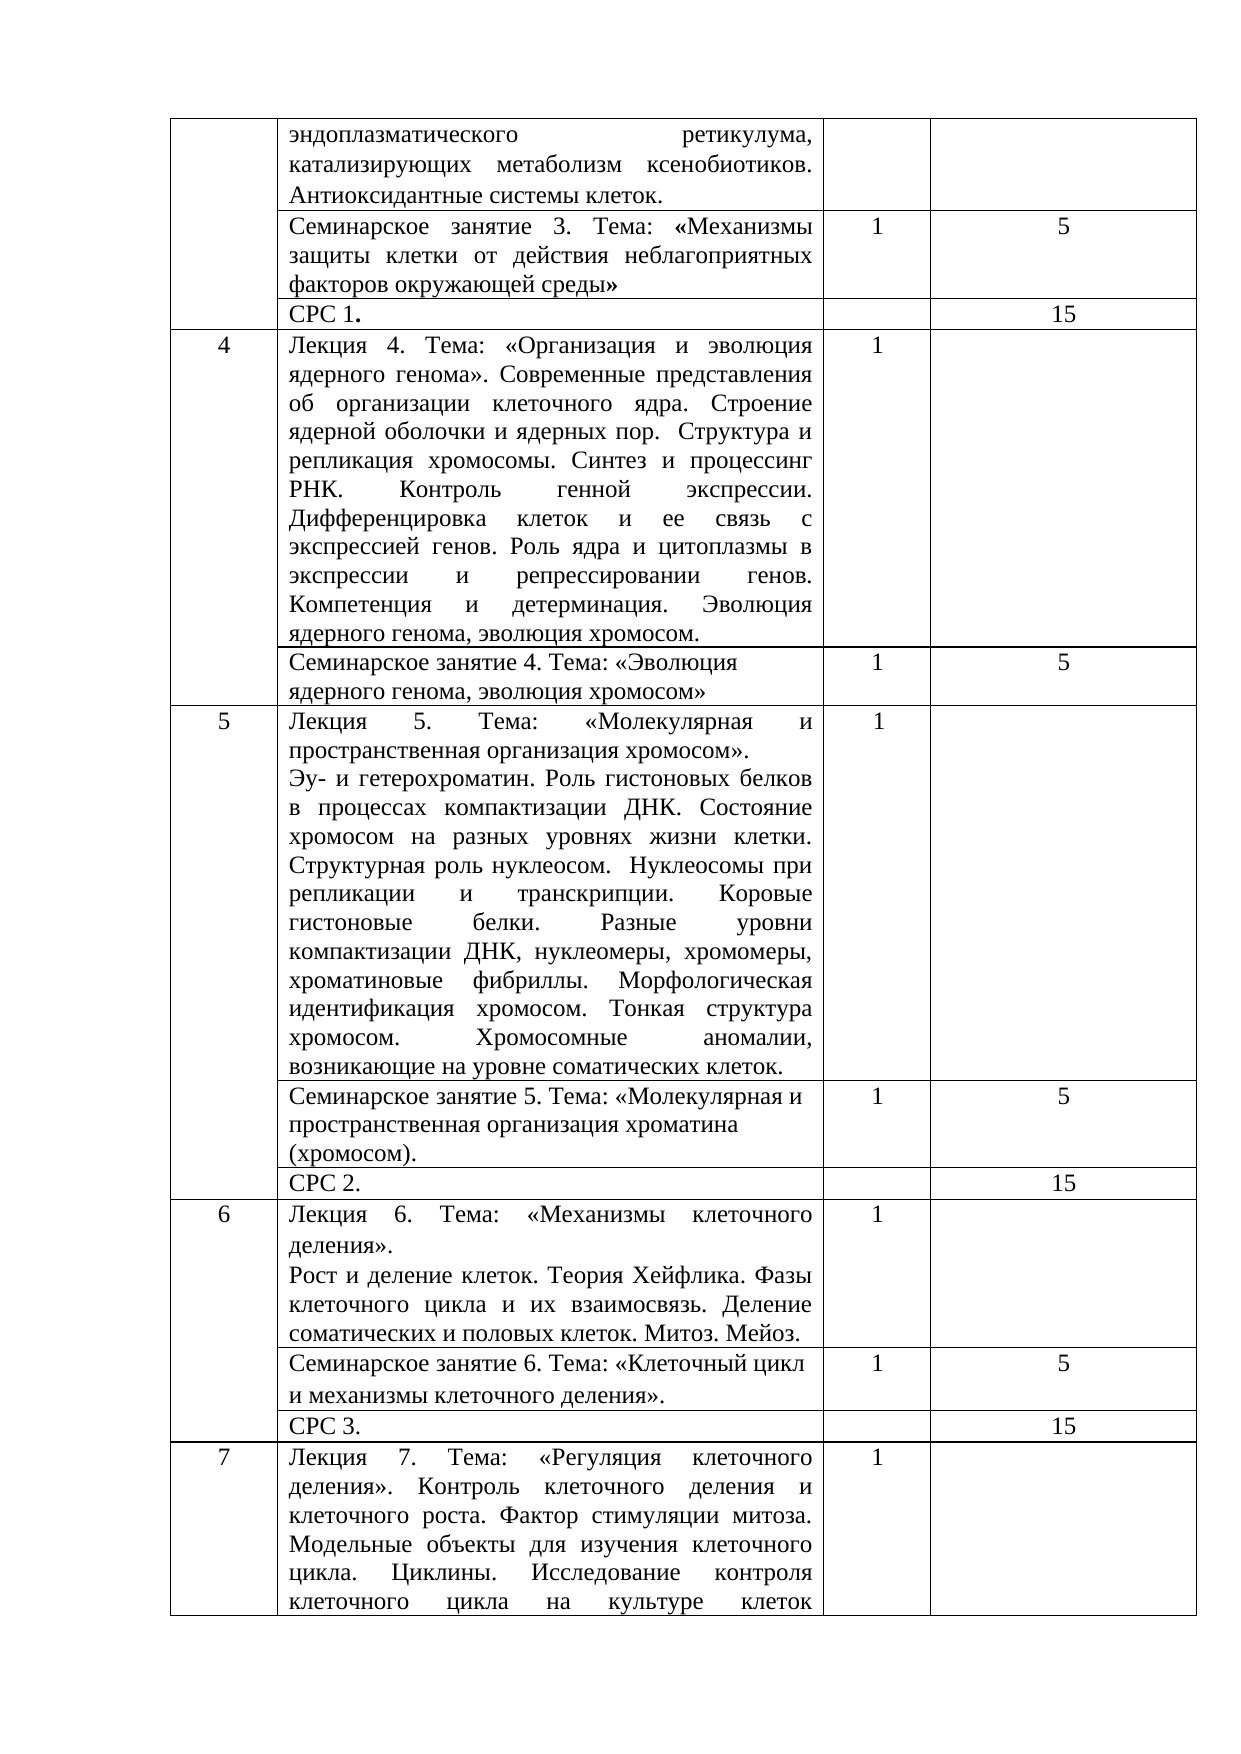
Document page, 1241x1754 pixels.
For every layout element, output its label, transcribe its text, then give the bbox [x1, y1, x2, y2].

table_cell Лекция 5. Тема: «Молекулярная и пространственная организация хромосом». Эу- и гетерохроматин. Роль гистоновых белков в процессах компактизации ДНК. Состояние хромосом на разных уровнях жизни клетки. Структурная роль нуклеосом. Нуклеосомы при репликации и транскрипции. Коровые гистоновые белки. Разные уровни компактизации ДНК, нуклеомеры, хромомеры, хроматиновые фибриллы. Морфологическая идентификация хромосом. Тонкая структура хромосом. Хромосомные аномалии, возникающие на уровне соматических клеток. [278, 706, 823, 1080]
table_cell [278, 119, 823, 210]
table_cell [931, 1200, 1196, 1347]
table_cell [278, 1443, 823, 1615]
table_cell 5 [931, 211, 1196, 298]
table_cell [931, 119, 1196, 210]
table_cell 4 [171, 330, 277, 705]
table_cell 15 [931, 1411, 1196, 1441]
table_cell 5 [931, 1348, 1196, 1410]
table_cell Cеминарское занятие 5. Тема: «Молекулярная и пространственная организация хроматина (хромосом). [278, 1081, 823, 1167]
table_cell 1 [824, 706, 930, 1080]
table_cell Cеминарское занятие 3. Тема: «Механизмы защиты клетки от действия неблагоприятных факторов окружающей среды» [278, 211, 823, 298]
table_cell 1 [824, 330, 930, 646]
table_cell 5 [931, 648, 1196, 705]
table_cell 15 [931, 299, 1196, 329]
table_cell Cеминарское занятие 6. Тема: «Клеточный цикл и механизмы клеточного деления». [278, 1348, 823, 1410]
table_cell 7 [171, 1443, 277, 1615]
table_cell 1 [824, 1200, 930, 1347]
table_cell 1 [824, 211, 930, 298]
table_cell СРС 2. [278, 1168, 823, 1198]
table_cell 1 [824, 648, 930, 705]
table_cell 6 [171, 1200, 277, 1441]
table_cell [824, 299, 930, 329]
table_cell 3 [171, 119, 277, 329]
table_cell 5 [171, 706, 277, 1198]
table_cell 1 [824, 1443, 930, 1615]
table_cell СРС 1. [278, 299, 823, 329]
table_cell Лекция 6. Тема: «Механизмы клеточного деления». Рост и деление клеток. Теория Хейфлика. Фазы клеточного цикла и их взаимосвязь. Деление соматических и половых клеток. Митоз. Мейоз. [278, 1200, 823, 1347]
table_cell СРС 3. [278, 1411, 823, 1441]
table_cell [931, 706, 1196, 1080]
table_cell 1 [824, 1081, 930, 1167]
table_cell Лекция 4. Тема: «Организация и эволюция ядерного генома». Современные представления об организации клеточного ядра. Строение ядерной оболочки и ядерных пор. Структура и репликация хромосомы. Синтез и процессинг РНК. Контроль генной экспрессии. Дифференцировка клеток и ее связь с экспрессией генов. Роль ядра и цитоплазмы в экспрессии и репрессировании генов. Компетенция и детерминация. Эволюция ядерного генома, эволюция хромосом. [278, 330, 823, 646]
table_cell 5 [931, 1081, 1196, 1167]
table_cell [931, 330, 1196, 646]
table_cell [824, 1411, 930, 1441]
table_cell Cеминарское занятие 4. Тема: «Эволюция ядерного генома, эволюция хромосом» [278, 648, 823, 705]
table_cell 1 [824, 119, 930, 210]
table_cell 15 [931, 1168, 1196, 1198]
table_cell [824, 1168, 930, 1198]
table_cell 1 [824, 1348, 930, 1410]
table_cell [931, 1443, 1196, 1615]
